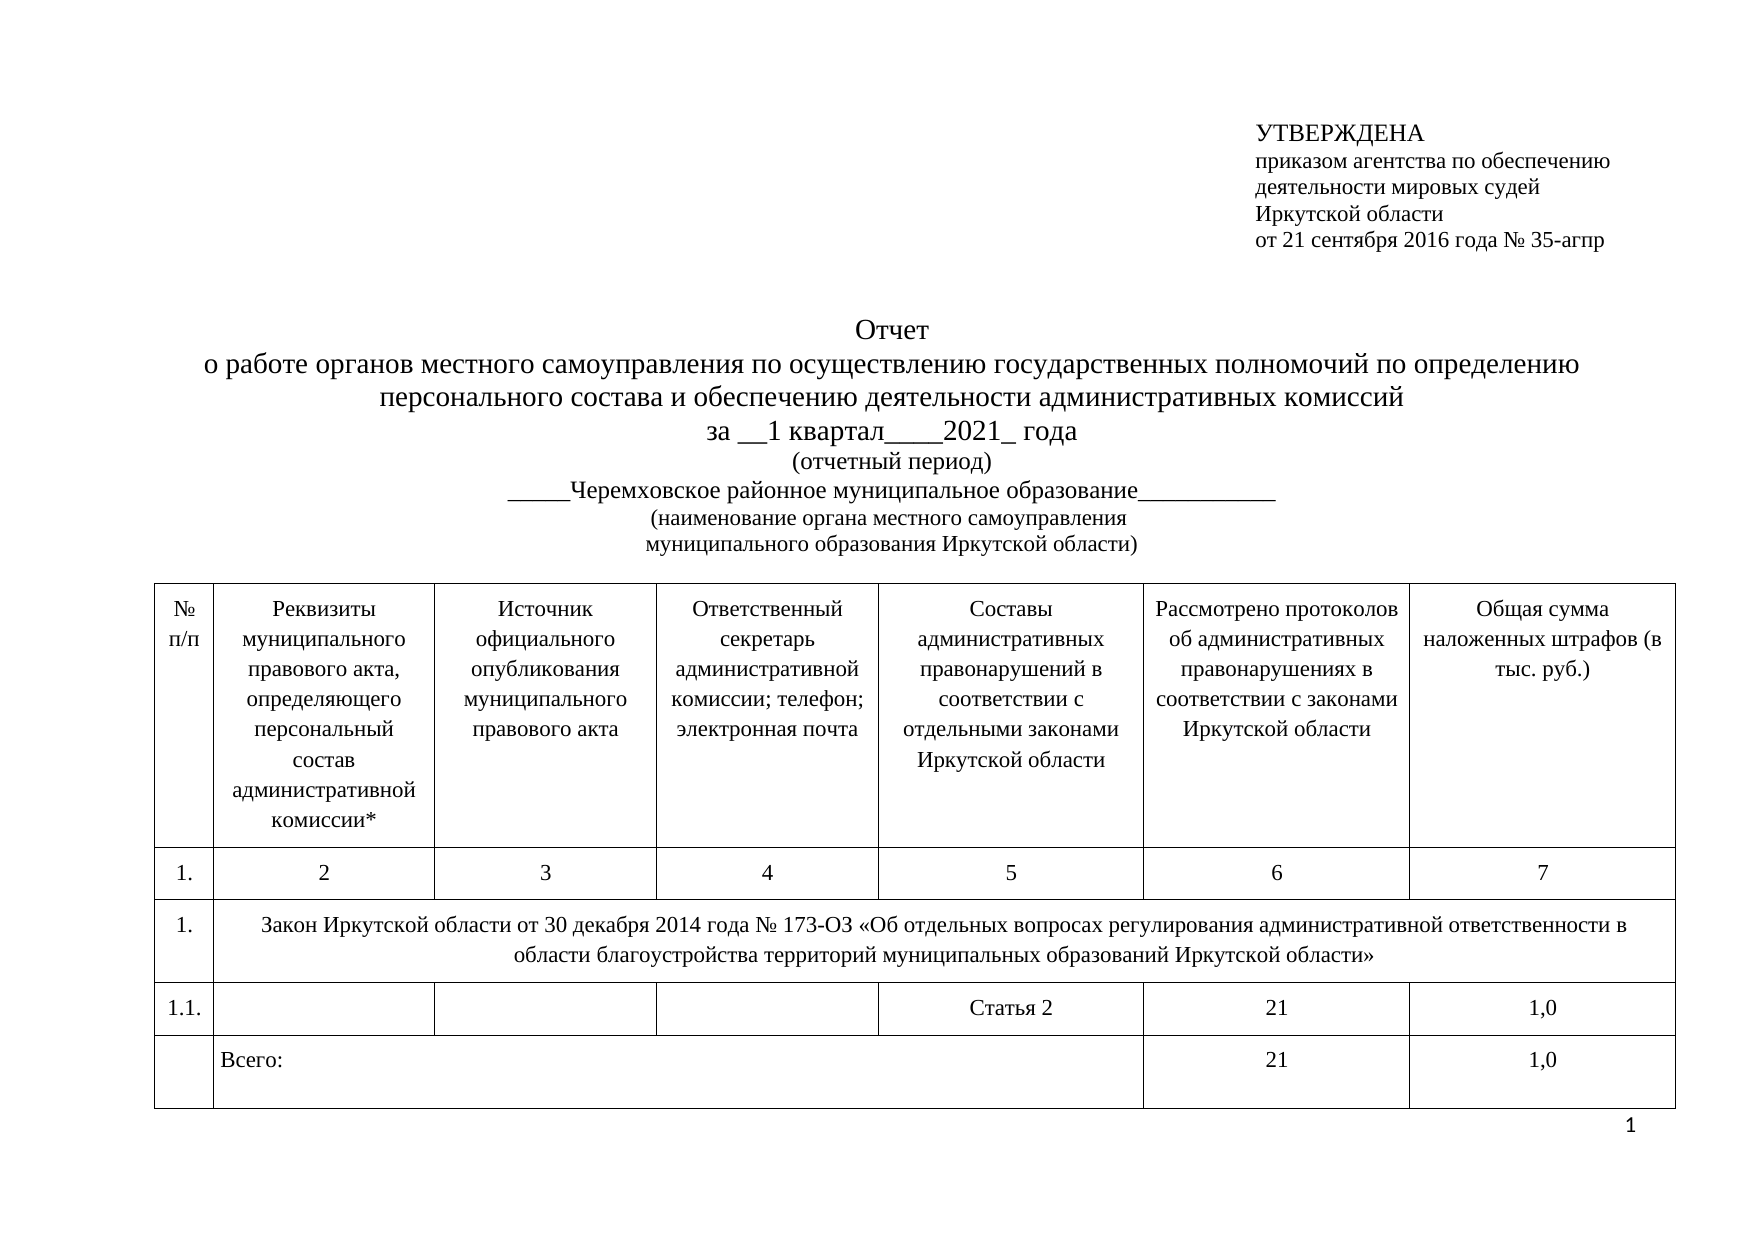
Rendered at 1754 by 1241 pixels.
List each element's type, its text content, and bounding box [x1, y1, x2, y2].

table_header Общая сумма наложенных штрафов (в тыс. руб.) [1410, 584, 1675, 847]
table_header Реквизиты муниципального правового акта, определяющего персональный состав административной комиссии* [214, 584, 434, 847]
table_cell 1,0 [1410, 1036, 1675, 1108]
text УТВЕРЖДЕНА [1255, 118, 1636, 147]
table_header Составы административных правонарушений в соответствии с отдельными законами Иркутской области [879, 584, 1143, 847]
table_cell 1.1. [155, 983, 213, 1034]
table_cell 6 [1144, 848, 1409, 899]
table_cell 21 [1144, 983, 1409, 1034]
table_header Ответственный секретарь административной комиссии; телефон; электронная почта [657, 584, 878, 847]
table_cell 1,0 [1410, 983, 1675, 1034]
table_cell 1. [155, 900, 213, 982]
table_cell [155, 1036, 213, 1108]
text за __1 квартал____2021_ года [148, 413, 1636, 446]
text о работе органов местного самоуправления по осуществлению государственных полномочий по определению персонального состава и обеспечению деятельности административных комиссий [148, 346, 1636, 413]
table_cell 3 [435, 848, 656, 899]
table_cell 1. [155, 848, 213, 899]
text (наименование органа местного самоуправления муниципального образования Иркутской области) [148, 504, 1636, 557]
table_cell 5 [879, 848, 1143, 899]
text Отчет [148, 312, 1636, 346]
table_cell [657, 983, 878, 1034]
text деятельности мировых судей [1255, 173, 1636, 199]
text Иркутской области [1255, 199, 1636, 226]
table_cell Статья 2 [879, 983, 1143, 1034]
text приказом агентства по обеспечению [1255, 147, 1636, 173]
text от 21 сентября 2016 года № 35-агпр [1255, 226, 1636, 252]
table_header Рассмотрено протоколов об административных правонарушениях в соответствии с законами Иркутской области [1144, 584, 1409, 847]
table_header № п/п [155, 584, 213, 847]
table_cell 21 [1144, 1036, 1409, 1108]
table_cell Закон Иркутской области от 30 декабря 2014 года № 173-ОЗ «Об отдельных вопросах регулирования административной ответственности в области благоустройства территорий муниципальных образований Иркутской области» [214, 900, 1675, 982]
table_cell [435, 983, 656, 1034]
table_cell 7 [1410, 848, 1675, 899]
text (отчетный период) [148, 446, 1636, 475]
table_cell 4 [657, 848, 878, 899]
table_cell [214, 983, 434, 1034]
table_cell 2 [214, 848, 434, 899]
text _____Черемховское районное муниципальное образование___________ [148, 475, 1636, 504]
table_cell Всего: [214, 1036, 1143, 1108]
table_header Источник официального опубликования муниципального правового акта [435, 584, 656, 847]
